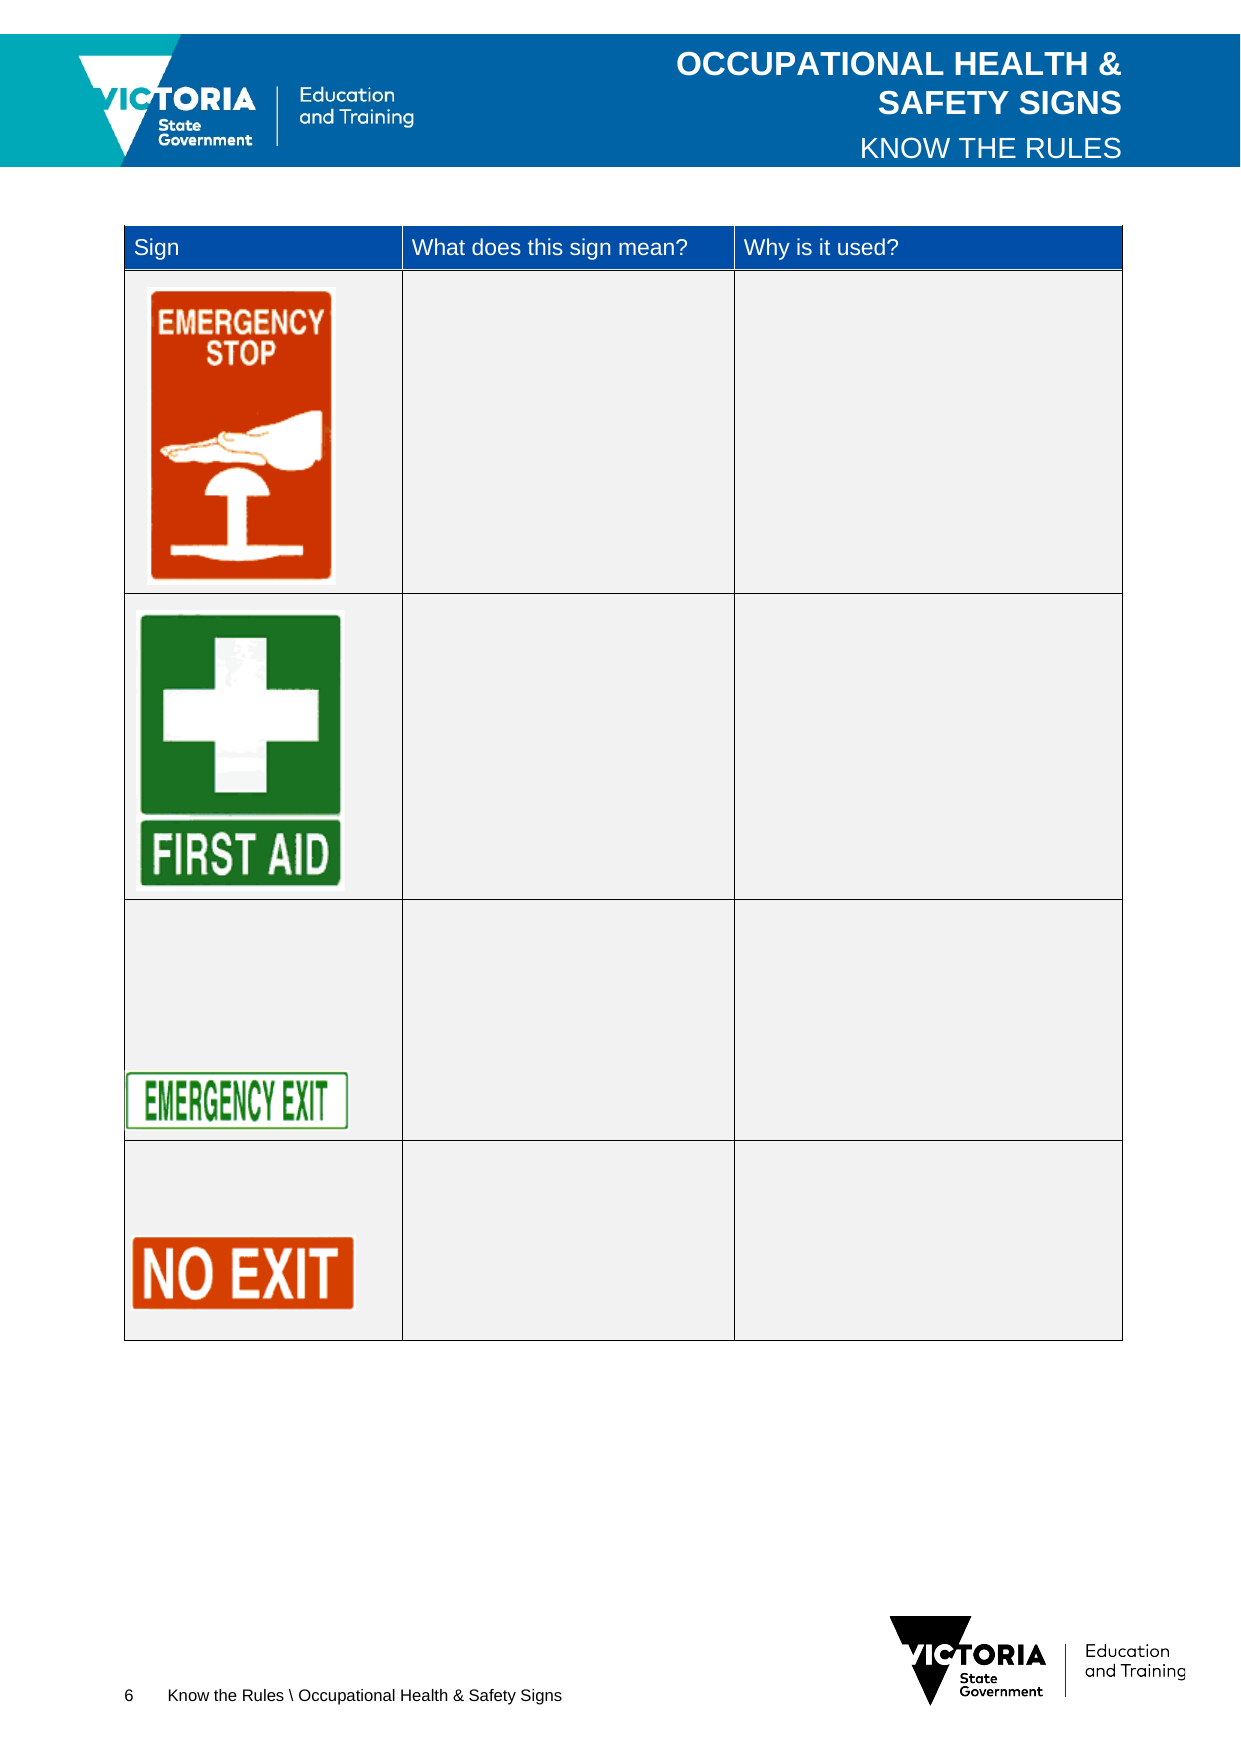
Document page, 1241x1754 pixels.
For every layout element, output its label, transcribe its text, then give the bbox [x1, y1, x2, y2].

table_cell [735, 1141, 1122, 1340]
table_header Sign [125, 226, 402, 269]
picture [136, 610, 345, 891]
table_cell [125, 1141, 402, 1340]
table_cell [735, 271, 1122, 593]
picture [130, 1235, 356, 1311]
table_cell [403, 594, 734, 899]
picture [889, 1616, 1185, 1706]
table_header Why is it used? [735, 226, 1122, 269]
picture [124, 1070, 350, 1131]
table_cell [403, 1141, 734, 1340]
picture [0, 34, 1241, 167]
table_cell [125, 271, 402, 593]
table_cell [403, 900, 734, 1139]
table_cell [125, 900, 402, 1139]
picture [147, 287, 336, 585]
table_cell [403, 271, 734, 593]
table_cell [125, 594, 402, 899]
table_header What does this sign mean? [403, 226, 734, 269]
table_cell [735, 594, 1122, 899]
table_cell [735, 900, 1122, 1139]
